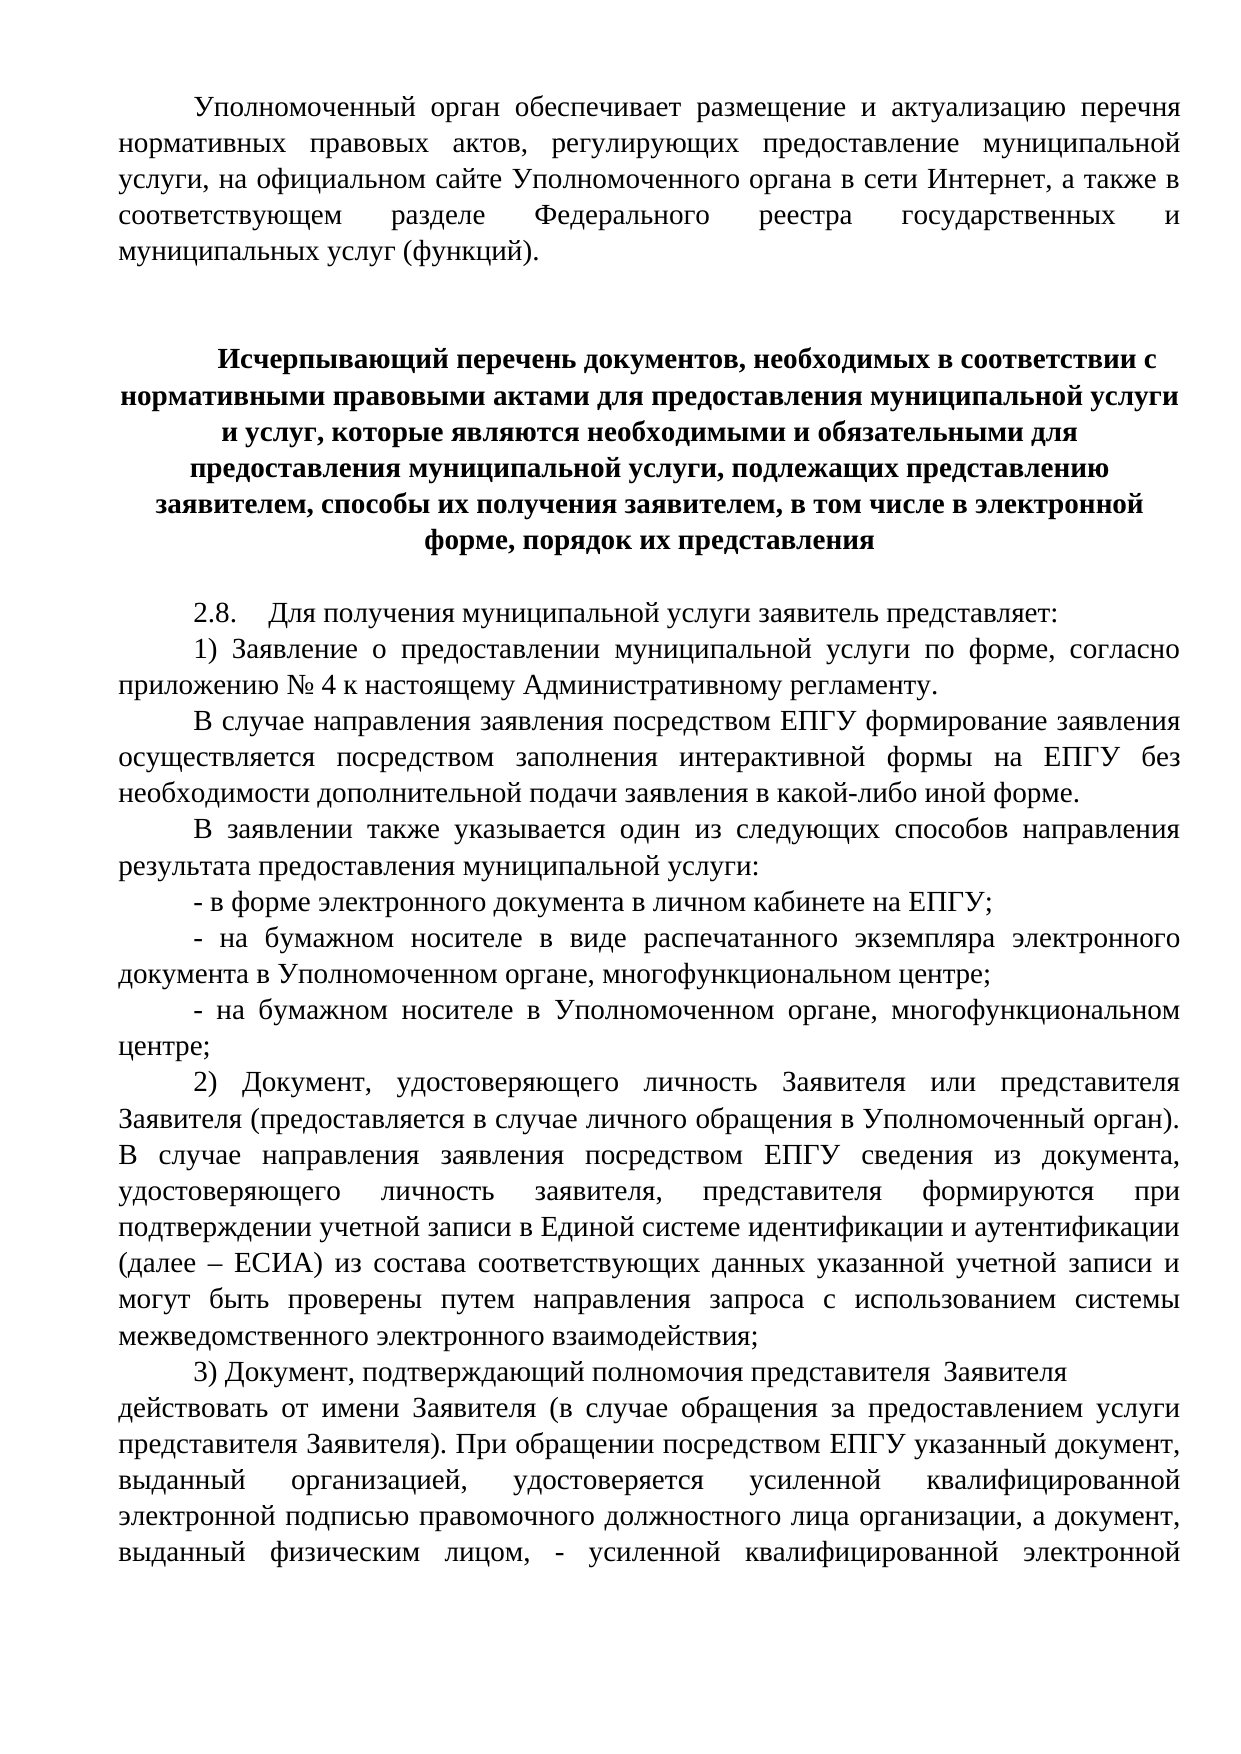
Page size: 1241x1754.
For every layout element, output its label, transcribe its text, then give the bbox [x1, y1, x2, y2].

text 2) Документ, удостоверяющего личность Заявителя или представителя Заявителя (предоставляется в случае личного обращения в Уполномоченный орган). В случае направления заявления посредством ЕПГУ сведения из документа, удостоверяющего личность заявителя, представителя формируются при подтверждении учетной записи в Единой системе идентификации и аутентификации (далее – ЕСИА) из состава соответствующих данных указанной учетной записи и могут быть проверены путем направления запроса с использованием системы межведомственного электронного взаимодействия; [118, 1064, 1181, 1351]
text - на бумажном носителе в виде распечатанного экземпляра электронного документа в Уполномоченном органе, многофункциональном центре; [118, 920, 1181, 990]
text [118, 1354, 1181, 1568]
text - на бумажном носителе в Уполномоченном органе, многофункциональном центре; [118, 992, 1181, 1062]
text 2.8. Для получения муниципальной услуги заявитель представляет: [118, 595, 1181, 628]
text В случае направления заявления посредством ЕПГУ формирование заявления осуществляется посредством заполнения интерактивной формы на ЕПГУ без необходимости дополнительной подачи заявления в какой-либо иной форме. [118, 703, 1181, 809]
text Уполномоченный орган обеспечивает размещение и актуализацию перечня нормативных правовых актов, регулирующих предоставление муниципальной услуги, на официальном сайте Уполномоченного органа в сети Интернет, а также в соответствующем разделе Федерального реестра государственных и муниципальных услуг (функций). [118, 89, 1181, 267]
text 1) Заявление о предоставлении муниципальной услуги по форме, согласно приложению № 4 к настоящему Административному регламенту. [118, 631, 1181, 701]
text - в форме электронного документа в личном кабинете на ЕПГУ; [118, 884, 1181, 917]
text В заявлении также указывается один из следующих способов направления результата предоставления муниципальной услуги: [118, 812, 1181, 881]
text Исчерпывающий перечень документов, необходимых в соответствии с нормативными правовыми актами для предоставления муниципальной услуги и услуг, которые являются необходимыми и обязательными для предоставления муниципальной услуги, подлежащих представлению заявителем, способы их получения заявителем, в том числе в электронной форме, порядок их представления [118, 342, 1181, 556]
